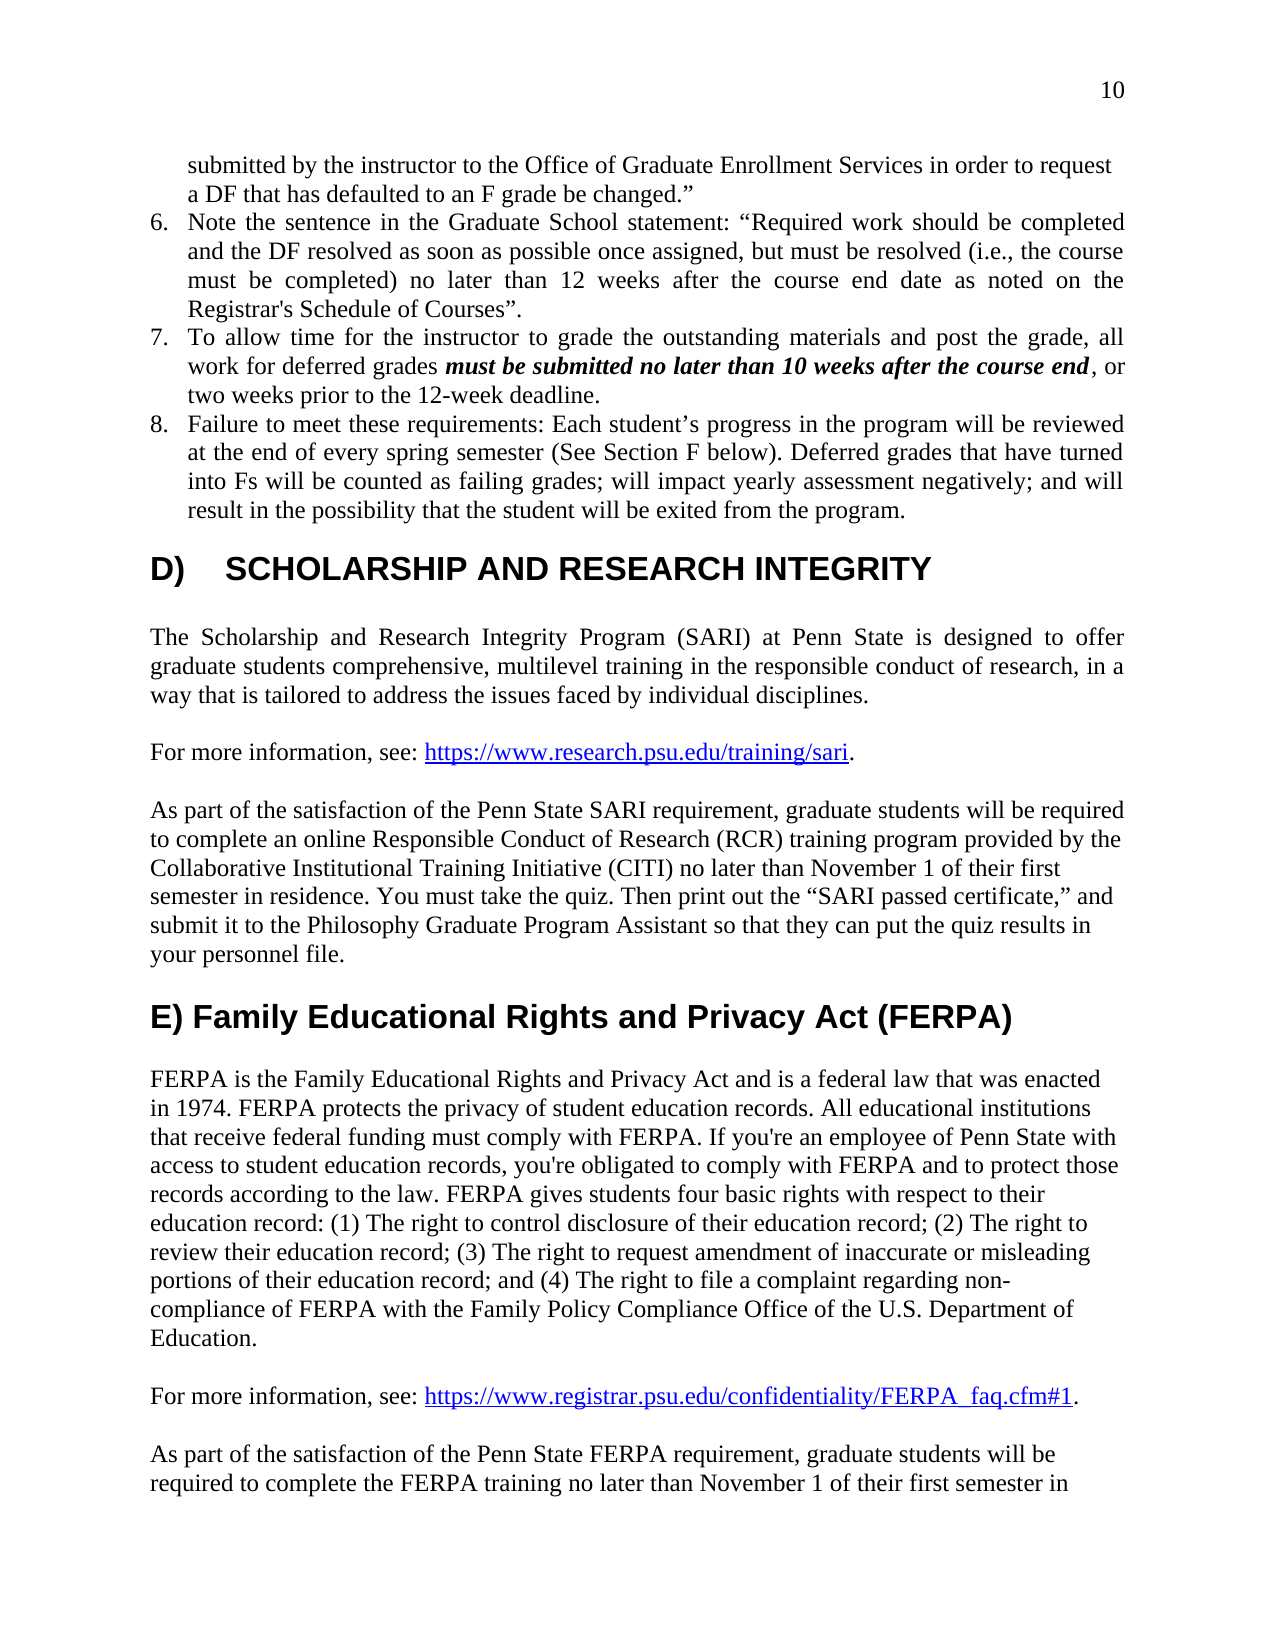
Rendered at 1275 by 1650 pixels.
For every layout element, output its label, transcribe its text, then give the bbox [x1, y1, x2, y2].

subtitle D) SCHOLARSHIP AND RESEARCH INTEGRITY [150, 549, 1125, 587]
list To allow time for the instructor to grade the outstanding materials and post the grade, all work for deferred grades must be submitted no later than 10 weeks after the course end, or two weeks prior to the 12-week deadline. [150, 322, 1125, 409]
subtitle E) Family Educational Rights and Privacy Act (FERPA) [150, 997, 1125, 1035]
text For more information, see: https://www.research.psu.edu/training/sari. [150, 737, 1125, 766]
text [150, 1439, 1125, 1496]
list Failure to meet these requirements: Each student’s progress in the program will be reviewed at the end of every spring semester (See Section F below). Deferred grades that have turned into Fs will be counted as failing grades; will impact yearly assessment negatively; and will result in the possibility that the student will be exited from the program. [150, 409, 1125, 524]
text FERPA is the Family Educational Rights and Privacy Act and is a federal law that was enacted in 1974. FERPA protects the privacy of student education records. All educational institutions that receive federal funding must comply with FERPA. If you're an employee of Penn State with access to student education records, you're obligated to comply with FERPA and to protect those records according to the law. FERPA gives students four basic rights with respect to their education record: (1) The right to control disclosure of their education record; (2) The right to review their education record; (3) The right to request amendment of inaccurate or misleading portions of their education record; and (4) The right to file a complaint regarding non-compliance of FERPA with the Family Policy Compliance Office of the U.S. Department of Education. [150, 1064, 1125, 1352]
list Note the sentence in the Graduate School statement: “Required work should be completed and the DF resolved as soon as possible once assigned, but must be resolved (i.e., the course must be completed) no later than 12 weeks after the course end date as noted on the Registrar's Schedule of Courses”. [150, 207, 1125, 322]
text The Scholarship and Research Integrity Program (SARI) at Penn State is designed to offer graduate students comprehensive, multilevel training in the responsible conduct of research, in a way that is tailored to address the issues faced by individual disciplines. [150, 622, 1125, 708]
text For more information, see: https://www.registrar.psu.edu/confidentiality/FERPA_faq.cfm#1. [150, 1381, 1125, 1410]
text As part of the satisfaction of the Penn State SARI requirement, graduate students will be required to complete an online Responsible Conduct of Research (RCR) training program provided by the Collaborative Institutional Training Initiative (CITI) no later than November 1 of their first semester in residence. You must take the quiz. Then print out the “SARI passed certificate,” and submit it to the Philosophy Graduate Program Assistant so that they can put the quiz results in your personnel file. [150, 795, 1125, 968]
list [150, 150, 1125, 207]
